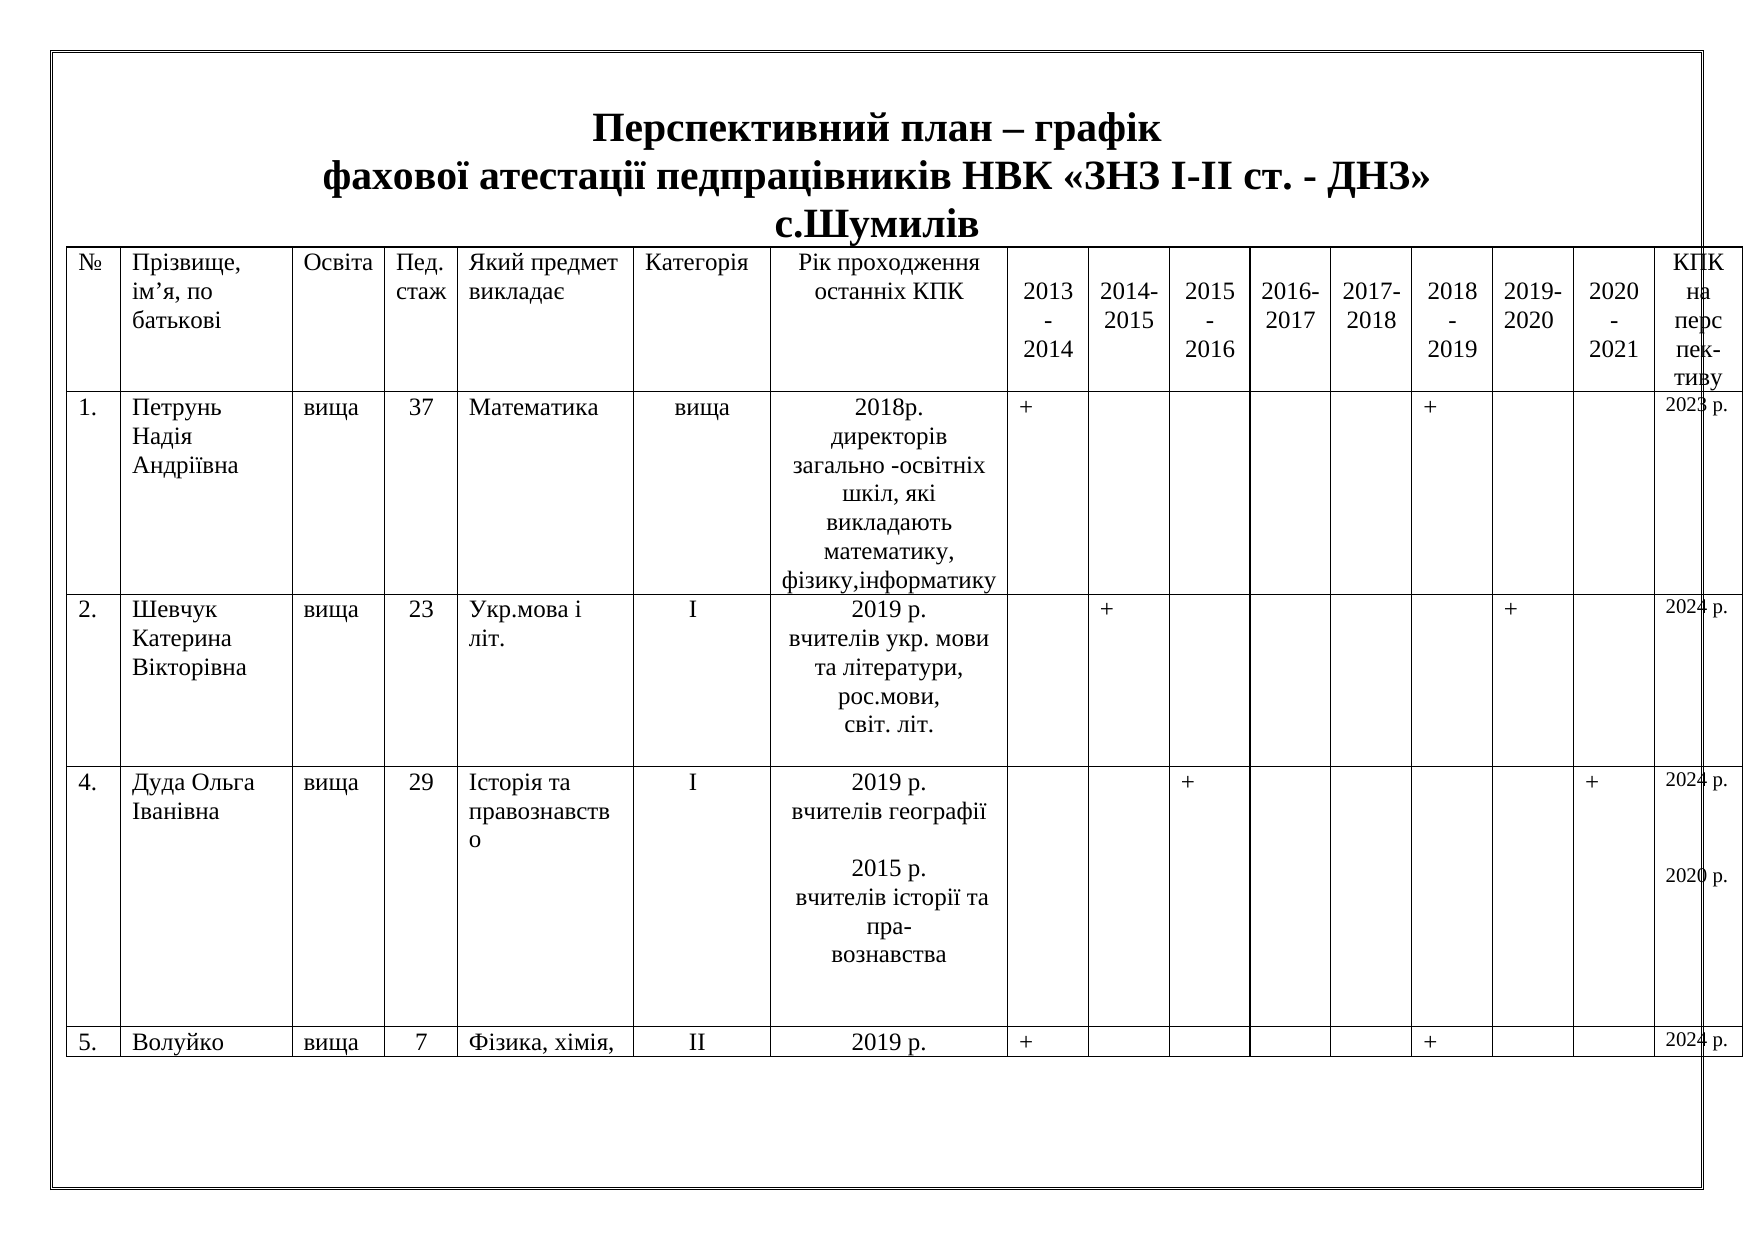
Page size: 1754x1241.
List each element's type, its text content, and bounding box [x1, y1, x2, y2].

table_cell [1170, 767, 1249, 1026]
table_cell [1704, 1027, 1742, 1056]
text Перспективний план – графік [118, 103, 1636, 151]
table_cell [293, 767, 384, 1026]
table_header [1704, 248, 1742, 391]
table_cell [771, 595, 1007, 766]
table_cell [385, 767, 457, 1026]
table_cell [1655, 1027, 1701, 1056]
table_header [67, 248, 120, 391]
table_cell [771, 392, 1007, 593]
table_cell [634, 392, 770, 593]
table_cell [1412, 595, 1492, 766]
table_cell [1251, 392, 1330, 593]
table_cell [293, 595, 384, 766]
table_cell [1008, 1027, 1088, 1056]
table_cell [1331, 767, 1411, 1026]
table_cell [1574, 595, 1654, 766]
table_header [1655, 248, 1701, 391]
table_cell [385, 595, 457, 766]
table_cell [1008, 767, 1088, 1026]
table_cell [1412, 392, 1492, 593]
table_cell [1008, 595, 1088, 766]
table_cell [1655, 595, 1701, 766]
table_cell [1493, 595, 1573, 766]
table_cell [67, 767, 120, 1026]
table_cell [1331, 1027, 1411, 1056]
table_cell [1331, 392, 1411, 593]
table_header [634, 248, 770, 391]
text с.Шумилів [118, 198, 1636, 246]
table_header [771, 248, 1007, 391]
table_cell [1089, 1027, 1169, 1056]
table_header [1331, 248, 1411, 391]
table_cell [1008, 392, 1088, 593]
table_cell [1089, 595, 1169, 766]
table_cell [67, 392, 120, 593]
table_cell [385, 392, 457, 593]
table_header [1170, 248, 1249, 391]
text фахової атестації педпрацівників НВК «ЗНЗ І-ІІ ст. - ДНЗ» [118, 151, 1636, 198]
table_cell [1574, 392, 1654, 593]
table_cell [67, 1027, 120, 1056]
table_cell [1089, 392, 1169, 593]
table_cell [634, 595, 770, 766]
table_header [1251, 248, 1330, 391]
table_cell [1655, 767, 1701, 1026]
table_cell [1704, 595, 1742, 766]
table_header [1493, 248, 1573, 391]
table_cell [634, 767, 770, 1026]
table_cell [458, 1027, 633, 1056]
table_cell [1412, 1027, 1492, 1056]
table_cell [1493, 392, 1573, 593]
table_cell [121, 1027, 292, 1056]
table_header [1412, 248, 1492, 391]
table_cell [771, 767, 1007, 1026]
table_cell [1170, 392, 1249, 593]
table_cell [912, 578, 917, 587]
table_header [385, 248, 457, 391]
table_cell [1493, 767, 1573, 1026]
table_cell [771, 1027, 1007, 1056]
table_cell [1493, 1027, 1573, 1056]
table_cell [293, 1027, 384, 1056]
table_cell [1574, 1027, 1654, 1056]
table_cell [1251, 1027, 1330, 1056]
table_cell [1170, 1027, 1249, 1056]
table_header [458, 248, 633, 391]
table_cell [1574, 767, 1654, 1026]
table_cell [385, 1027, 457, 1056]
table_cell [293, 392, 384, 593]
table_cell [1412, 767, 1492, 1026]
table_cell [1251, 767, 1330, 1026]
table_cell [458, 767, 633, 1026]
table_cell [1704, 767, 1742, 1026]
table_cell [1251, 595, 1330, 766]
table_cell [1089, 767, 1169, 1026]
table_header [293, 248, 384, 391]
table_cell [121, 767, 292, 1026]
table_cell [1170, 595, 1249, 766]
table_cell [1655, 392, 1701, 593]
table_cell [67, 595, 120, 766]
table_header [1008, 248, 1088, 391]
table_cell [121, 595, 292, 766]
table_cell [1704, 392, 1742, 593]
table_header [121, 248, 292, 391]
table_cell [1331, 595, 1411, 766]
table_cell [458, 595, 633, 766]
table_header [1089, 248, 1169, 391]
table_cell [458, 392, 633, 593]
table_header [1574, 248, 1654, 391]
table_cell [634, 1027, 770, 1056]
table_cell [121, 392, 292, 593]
